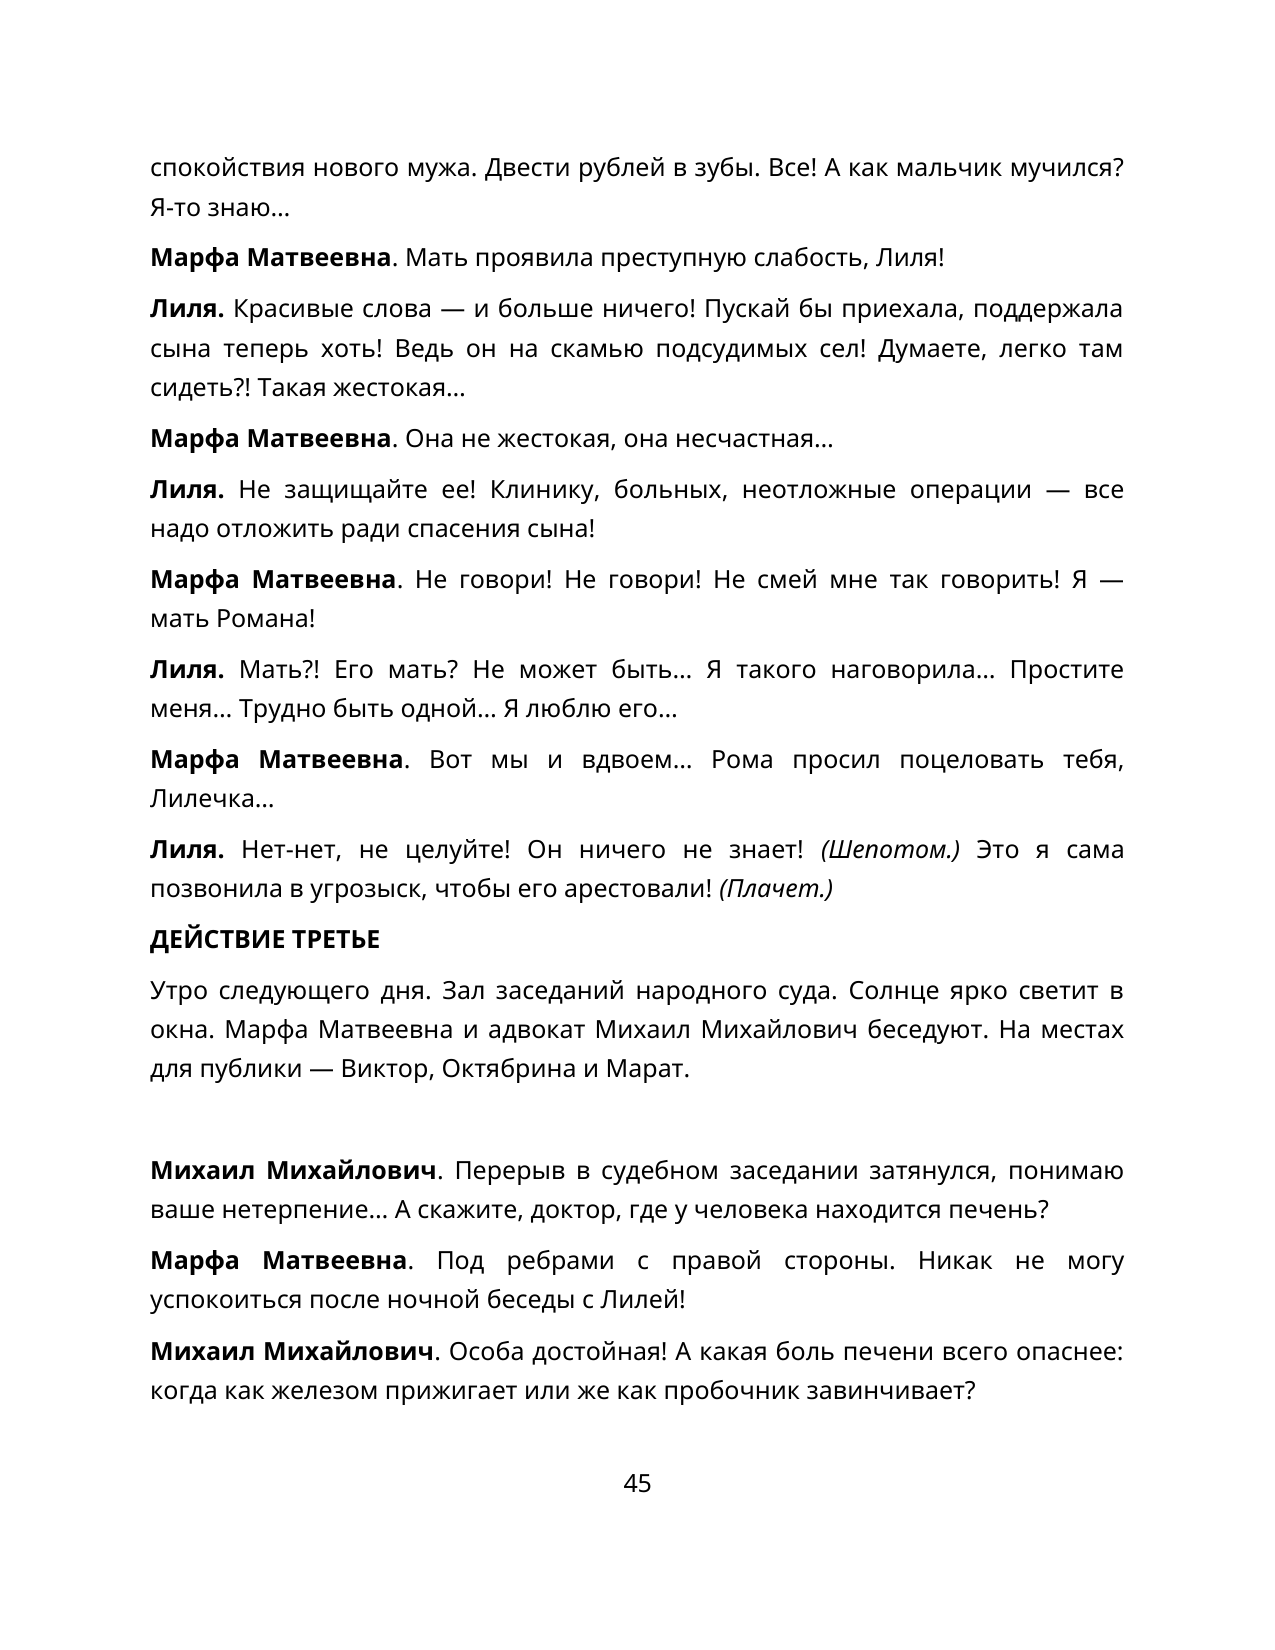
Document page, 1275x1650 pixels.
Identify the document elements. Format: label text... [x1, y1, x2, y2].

text Лиля. Нет-нет, не целуйте! Он ничего не знает! (Шепотом.) Это я сама позвонила в угрозыск, чтобы его арестовали! (Плачет.) [150, 832, 1125, 905]
text Марфа Матвеевна. Вот мы и вдвоем… Рома просил поцеловать тебя, Лилечка… [150, 742, 1125, 815]
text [150, 150, 1125, 223]
text Марфа Матвеевна. Под ребрами с правой стороны. Никак не могу успокоиться после ночной беседы с Лилей! [150, 1243, 1125, 1316]
text Михаил Михайлович. Особа достойная! А какая боль печени всего опаснее: когда как железом прижигает или же как пробочник завинчивает? [150, 1333, 1125, 1406]
text Марфа Матвеевна. Не говори! Не говори! Не смей мне так говорить! Я — мать Романа! [150, 561, 1125, 634]
text Лиля. Не защищайте ее! Клинику, больных, неотложные операции — все надо отложить ради спасения сына! [150, 471, 1125, 544]
text Утро следующего дня. Зал заседаний народного суда. Солнце ярко светит в окна. Марфа Матвеевна и адвокат Михаил Михайлович беседуют. На местах для публики — Виктор, Октябрина и Марат. [150, 973, 1125, 1085]
subtitle ДЕЙСТВИЕ ТРЕТЬЕ [150, 922, 1125, 956]
text Михаил Михайлович. Перерыв в судебном заседании затянулся, понимаю ваше нетерпение… А скажите, доктор, где у человека находится печень? [150, 1153, 1125, 1226]
text Марфа Матвеевна. Она не жестокая, она несчастная… [150, 420, 1125, 454]
text Лиля. Мать?! Его мать? Не может быть… Я такого наговорила… Простите меня… Трудно быть одной… Я люблю его… [150, 651, 1125, 725]
text Лиля. Красивые слова — и больше ничего! Пускай бы приехала, поддержала сына теперь хоть! Ведь он на скамью подсудимых сел! Думаете, легко там сидеть?! Такая жестокая… [150, 291, 1125, 403]
text Марфа Матвеевна. Мать проявила преступную слабость, Лиля! [150, 240, 1125, 274]
